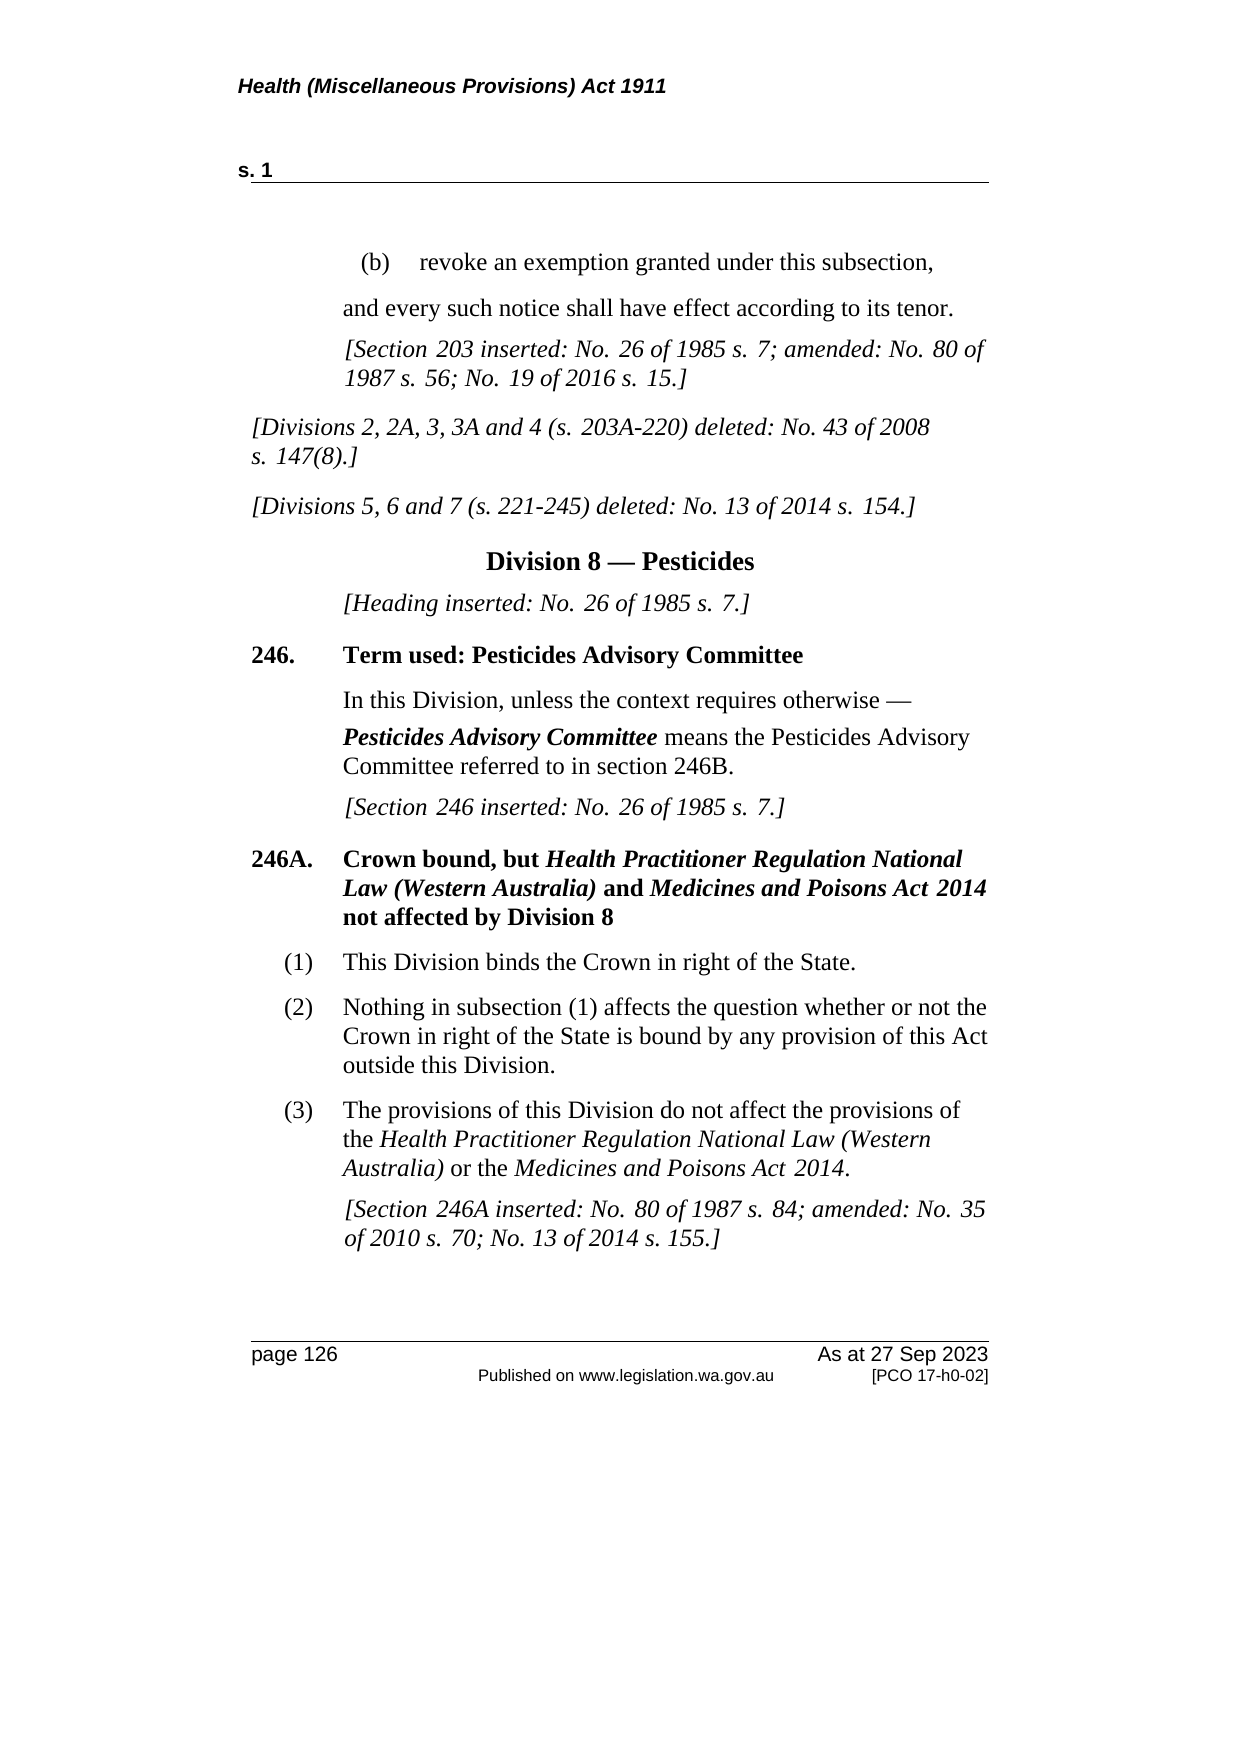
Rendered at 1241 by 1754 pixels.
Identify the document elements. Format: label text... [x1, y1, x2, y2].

text and every such notice shall have effect according to its tenor. [251, 293, 989, 322]
text (3) The provisions of this Division do not affect the provisions of the Health Practitioner Regulation National Law (Western Australia) or the Medicines and Poisons Act 2014. [251, 1095, 989, 1182]
subtitle Division 8 — Pesticides [251, 544, 989, 576]
text (2) Nothing in subsection (1) affects the question whether or not the Crown in right of the State is bound by any provision of this Act outside this Division. [251, 992, 989, 1079]
text Pesticides Advisory Committee means the Pesticides Advisory Committee referred to in section 246B. [251, 722, 989, 780]
text [Section 246 inserted: No. 26 of 1985 s. 7.] [251, 792, 989, 821]
subtitle 246. Term used: Pesticides Advisory Committee [251, 640, 989, 669]
text (1) This Division binds the Crown in right of the State. [251, 947, 989, 976]
text [Divisions 2, 2A, 3, 3A and 4 (s. 203A-220) deleted: No. 43 of 2008 s. 147(8).] [251, 412, 989, 470]
subtitle [Heading inserted: No. 26 of 1985 s. 7.] [251, 588, 989, 617]
text [Divisions 5, 6 and 7 (s. 221-245) deleted: No. 13 of 2014 s. 154.] [251, 491, 989, 519]
text In this Division, unless the context requires otherwise — [251, 685, 989, 714]
text [Section 203 inserted: No. 26 of 1985 s. 7; amended: No. 80 of 1987 s. 56; No. 19 of 2016 s. 15.] [251, 334, 989, 392]
text (b) revoke an exemption granted under this subsection, [251, 247, 989, 276]
subtitle 246A. Crown bound, but Health Practitioner Regulation National Law (Western Australia) and Medicines and Poisons Act 2014 not affected by Division 8 [251, 844, 989, 930]
text [Section 246A inserted: No. 80 of 1987 s. 84; amended: No. 35 of 2010 s. 70; No. 13 of 2014 s. 155.] [251, 1194, 989, 1252]
